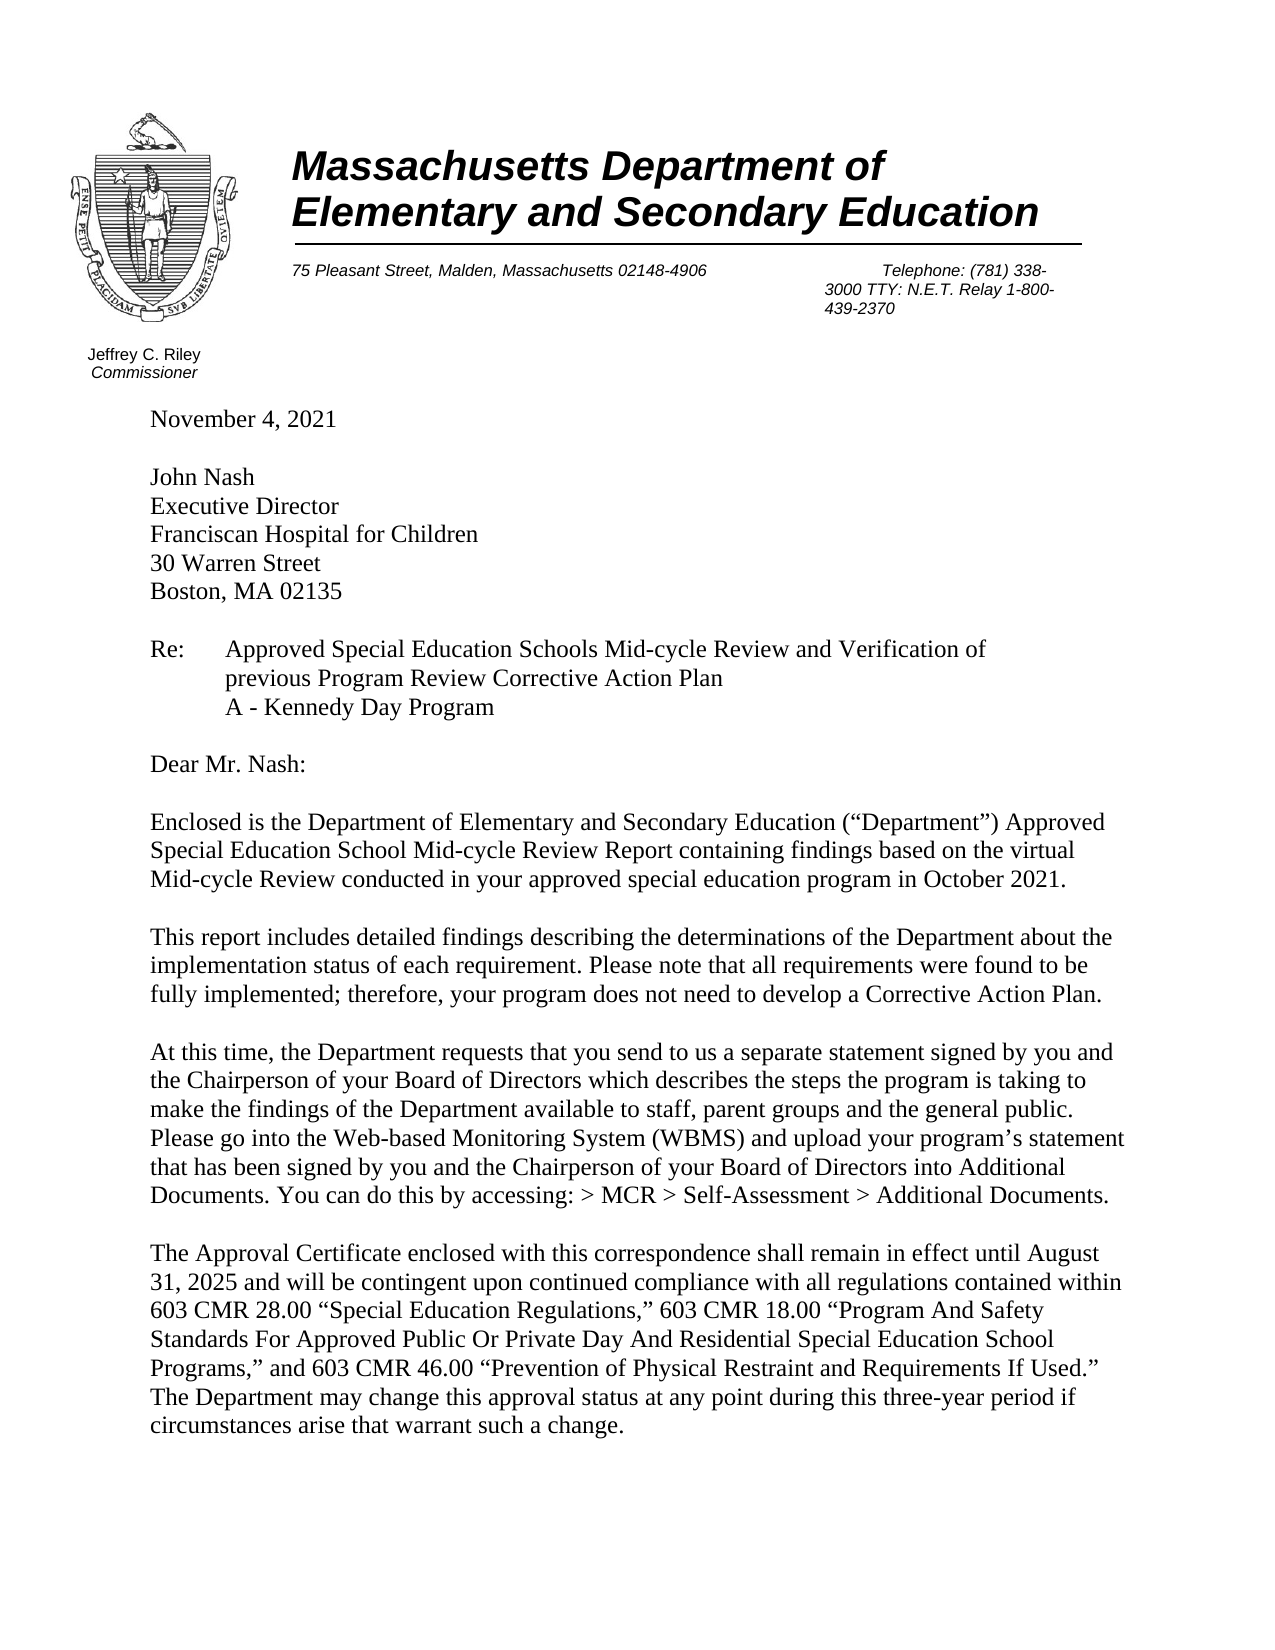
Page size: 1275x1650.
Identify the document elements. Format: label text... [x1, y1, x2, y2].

title Massachusetts Department of Elementary and Secondary Education [291, 143, 1078, 235]
text At this time, the Department requests that you send to us a separate statement signed by you and the Chairperson of your Board of Directors which describes the steps the program is taking to make the findings of the Department available to staff, parent groups and the general public. [150, 1037, 1116, 1123]
text Jeffrey C. Riley [87, 345, 1237, 364]
text Enclosed is the Department of Elementary and Secondary Education (“Department”) Approved Special Education School Mid-cycle Review Report containing findings based on the virtual Mid-cycle Review conducted in your approved special education program in October 2021. [150, 807, 1105, 893]
picture [70, 112, 239, 322]
text November 4, 2021 [150, 404, 1237, 433]
text Franciscan Hospital for Children 30 Warren Street [150, 519, 481, 577]
text 75 Pleasant Street, Malden, Massachusetts 02148-4906 Telephone: (781) 338-3000 TTY: N.E.T. Relay 1-800-439-2370 [291, 261, 1084, 318]
text A - Kennedy Day Program Dear Mr. Nash: [150, 692, 496, 778]
text Please go into the Web-based Monitoring System (WBMS) and upload your program’s statement that has been signed by you and the Chairperson of your Board of Directors into Additional Documents. You can do this by accessing: > MCR > Self-Assessment > Additional Documents. [150, 1123, 1127, 1209]
text Commissioner [91, 364, 1237, 383]
text John Nash Executive Director [150, 462, 352, 519]
text Re: Approved Special Education Schools Mid-cycle Review and Verification of previous Program Review Corrective Action Plan [150, 634, 1078, 692]
text The Approval Certificate enclosed with this correspondence shall remain in effect until August 31, 2025 and will be contingent upon continued compliance with all regulations contained within 603 CMR 28.00 “Special Education Regulations,” 603 CMR 18.00 “Program And Safety Standards For Approved Public Or Private Day And Residential Special Education School Programs,” and 603 CMR 46.00 “Prevention of Physical Restraint and Requirements If Used.” The Department may change this approval status at any point during this three-year period if circumstances arise that warrant such a change. [150, 1238, 1124, 1439]
text This report includes detailed findings describing the determinations of the Department about the implementation status of each requirement. Please note that all requirements were found to be fully implemented; therefore, your program does not need to develop a Corrective Action Plan. [150, 922, 1113, 1008]
text Boston, MA 02135 [150, 577, 1237, 606]
